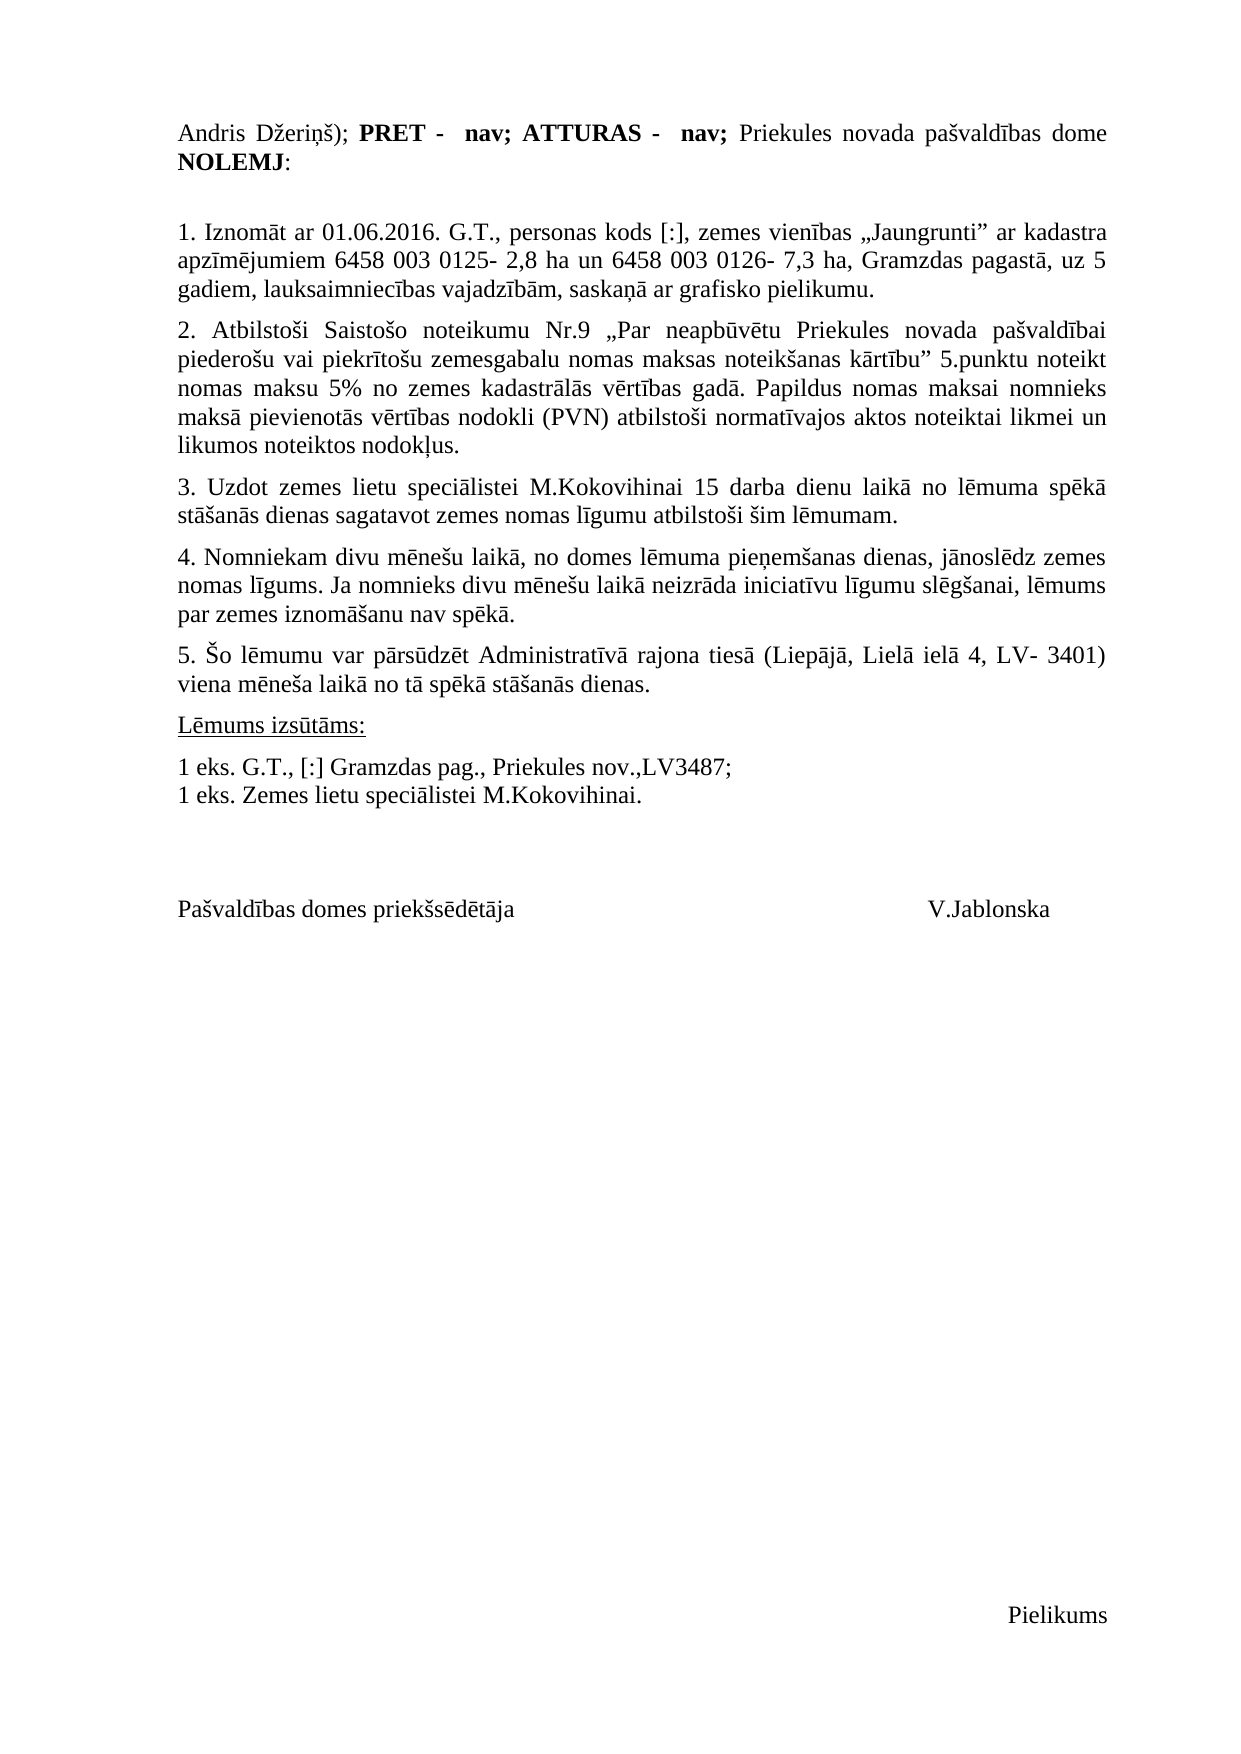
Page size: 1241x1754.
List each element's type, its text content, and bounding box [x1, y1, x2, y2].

text Pielikums [177, 1601, 1107, 1629]
text Lēmums izsūtāms: [177, 711, 1107, 739]
text 2. Atbilstoši Saistošo noteikumu Nr.9 „Par neapbūvētu Priekules novada pašvaldībai piederošu vai piekrītošu zemesgabalu nomas maksas noteikšanas kārtību” 5.punktu noteikt nomas maksu 5% no zemes kadastrālās vērtības gadā. Papildus nomas maksai nomnieks maksā pievienotās vērtības nodokli (PVN) atbilstoši normatīvajos aktos noteiktai likmei un likumos noteiktos nodokļus. [177, 316, 1107, 459]
text 1 eks. G.T., [:] Gramzdas pag., Priekules nov.,LV3487; [177, 752, 1107, 781]
text Pašvaldības domes priekšsēdētāja V.Jablonska [177, 894, 1107, 923]
text 1. Iznomāt ar 01.06.2016. G.T., personas kods [:], zemes vienības „Jaungrunti” ar kadastra apzīmējumiem 6458 003 0125- 2,8 ha un 6458 003 0126- 7,3 ha, Gramzdas pagastā, uz 5 gadiem, lauksaimniecības vajadzībām, saskaņā ar grafisko pielikumu. [177, 217, 1107, 303]
text 4. Nomniekam divu mēnešu laikā, no domes lēmuma pieņemšanas dienas, jānoslēdz zemes nomas līgums. Ja nomnieks divu mēnešu laikā neizrāda iniciatīvu līgumu slēgšanai, lēmums par zemes iznomāšanu nav spēkā. [177, 542, 1107, 628]
text 1 eks. Zemes lietu speciālistei M.Kokovihinai. [177, 781, 1107, 809]
text 3. Uzdot zemes lietu speciālistei M.Kokovihinai 15 darba dienu laikā no lēmuma spēkā stāšanās dienas sagatavot zemes nomas līgumu atbilstoši šim lēmumam. [177, 472, 1107, 529]
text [177, 118, 1107, 176]
text 5. Šo lēmumu var pārsūdzēt Administratīvā rajona tiesā (Liepājā, Lielā ielā 4, LV- 3401) viena mēneša laikā no tā spēkā stāšanās dienas. [177, 641, 1107, 698]
